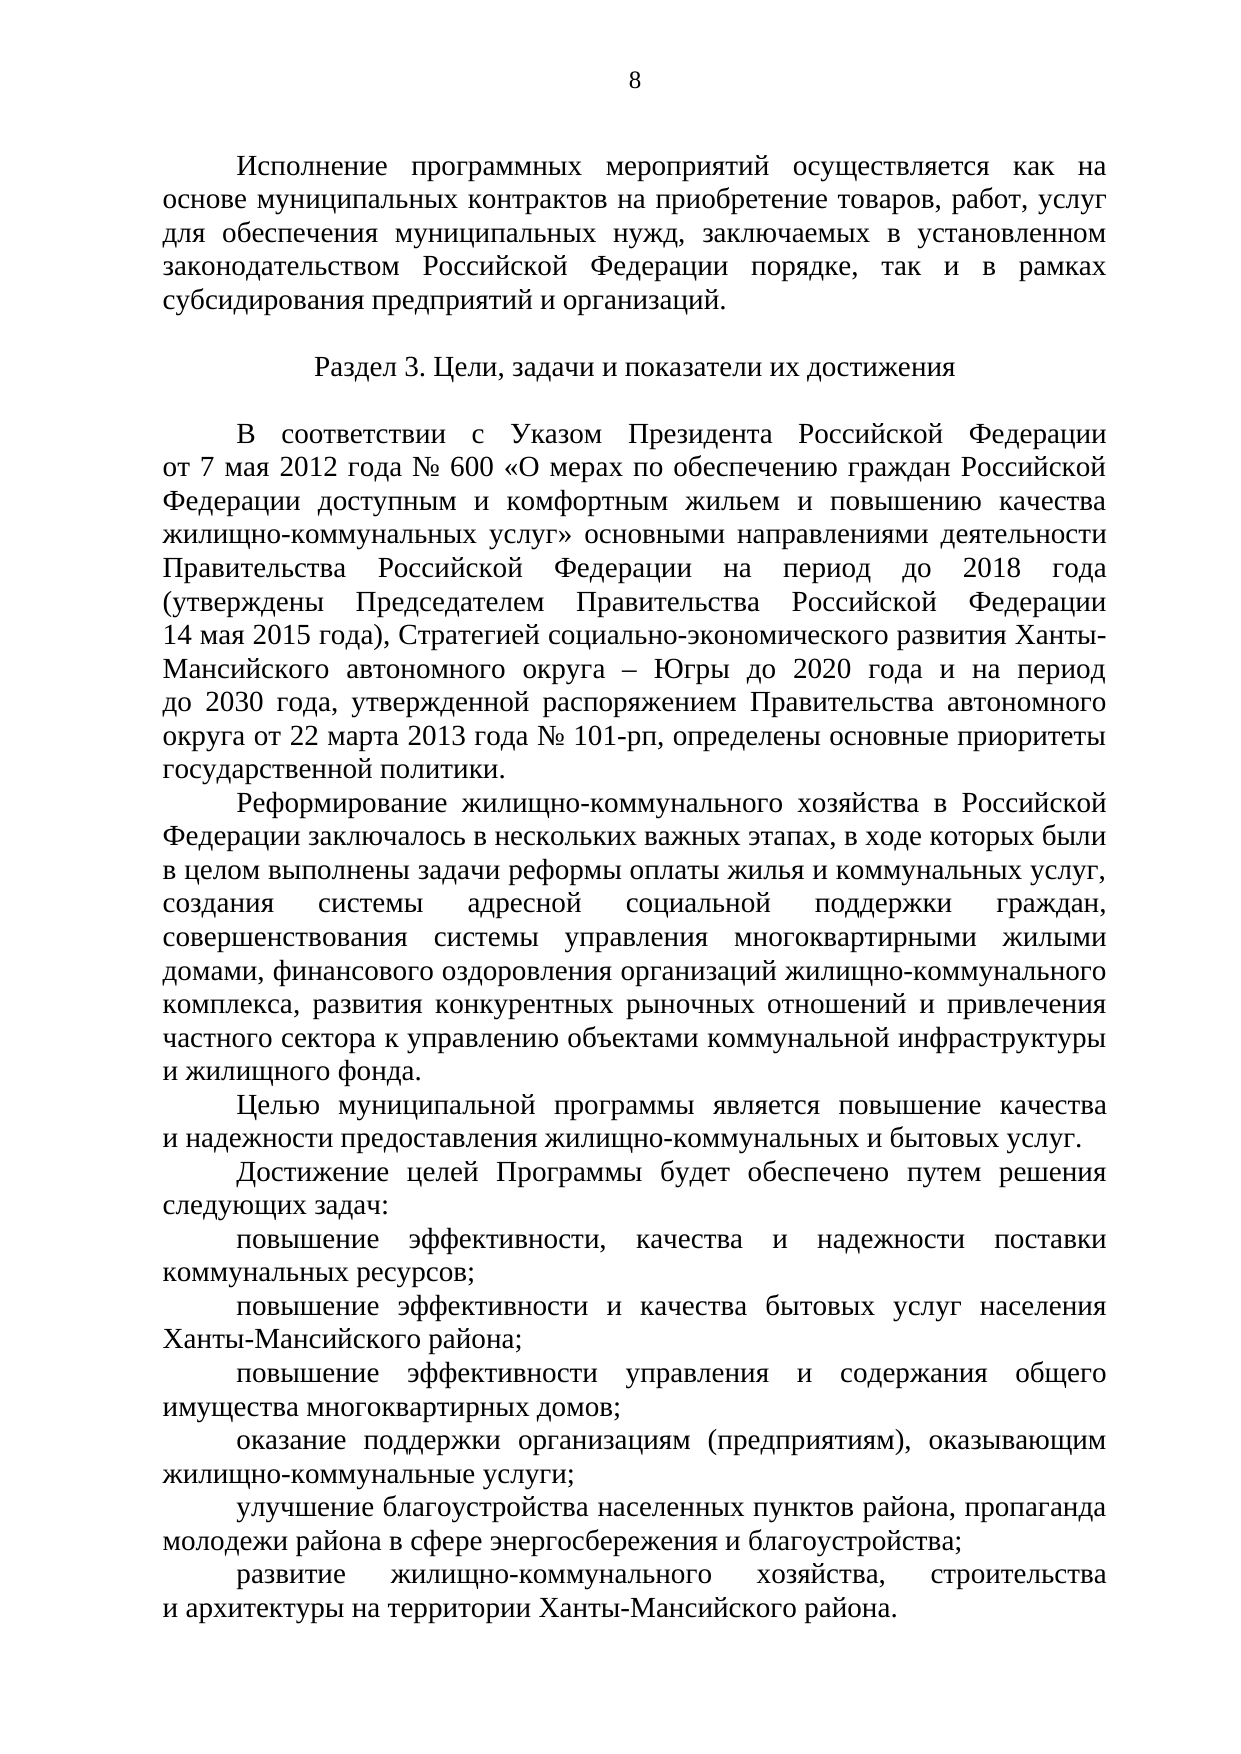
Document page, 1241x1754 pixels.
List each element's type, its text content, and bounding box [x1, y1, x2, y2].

text улучшение благоустройства населенных пунктов района, пропаганда молодежи района в сфере энергосбережения и благоустройства; [162, 1489, 1107, 1556]
text повышение эффективности управления и содержания общего имущества многоквартирных домов; [162, 1355, 1107, 1422]
text Исполнение программных мероприятий осуществляется как на основе муниципальных контрактов на приобретение товаров, работ, услуг для обеспечения муниципальных нужд, заключаемых в установленном законодательством Российской Федерации порядке, так и в рамках субсидирования предприятий и организаций. [162, 148, 1107, 315]
text развитие жилищно-коммунального хозяйства, строительства и архитектуры на территории Ханты-Мансийского района. [162, 1556, 1107, 1623]
text Достижение целей Программы будет обеспечено путем решения следующих задач: [162, 1154, 1107, 1221]
text Целью муниципальной программы является повышение качества и надежности предоставления жилищно-коммунальных и бытовых услуг. [162, 1087, 1107, 1154]
text Реформирование жилищно-коммунального хозяйства в Российской Федерации заключалось в нескольких важных этапах, в ходе которых были в целом выполнены задачи реформы оплаты жилья и коммунальных услуг, создания системы адресной социальной поддержки граждан, совершенствования системы управления многоквартирными жилыми домами, финансового оздоровления организаций жилищно-коммунального комплекса, развития конкурентных рыночных отношений и привлечения частного сектора к управлению объектами коммунальной инфраструктуры и жилищного фонда. [162, 785, 1107, 1087]
text повышение эффективности, качества и надежности поставки коммунальных ресурсов; [162, 1221, 1107, 1288]
text повышение эффективности и качества бытовых услуг населения Ханты-Мансийского района; [162, 1288, 1107, 1355]
text Раздел 3. Цели, задачи и показатели их достижения [162, 349, 1107, 382]
text В соответствии с Указом Президента Российской Федерации от 7 мая 2012 года № 600 «О мерах по обеспечению граждан Российской Федерации доступным и комфортным жильем и повышению качества жилищно-коммунальных услуг» основными направлениями деятельности Правительства Российской Федерации на период до 2018 года (утверждены Председателем Правительства Российской Федерации 14 мая 2015 года), Стратегией социально-экономического развития Ханты-Мансийского автономного округа – Югры до 2020 года и на период до 2030 года, утвержденной распоряжением Правительства автономного округа от 22 марта 2013 года № 101-рп, определены основные приоритеты государственной политики. [162, 416, 1107, 785]
text оказание поддержки организациям (предприятиям), оказывающим жилищно-коммунальные услуги; [162, 1422, 1107, 1489]
